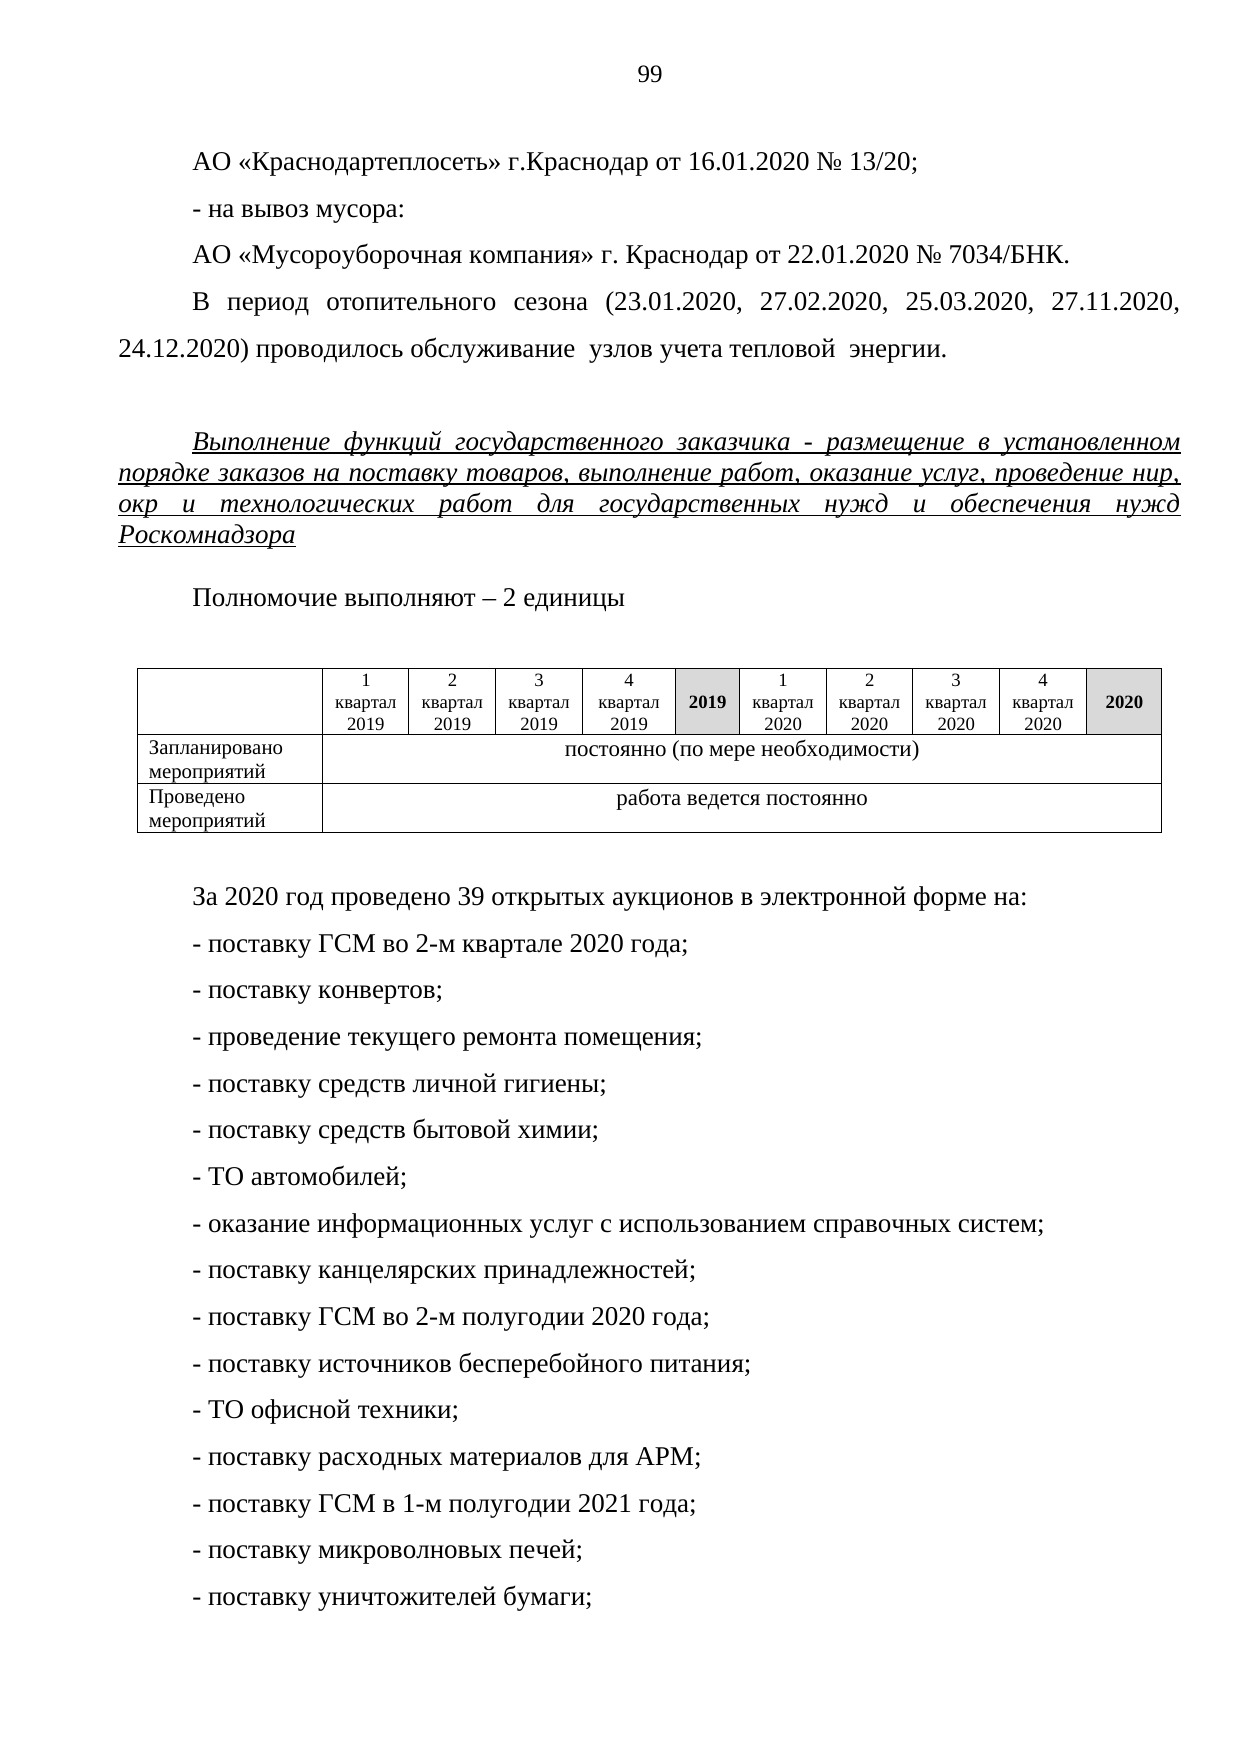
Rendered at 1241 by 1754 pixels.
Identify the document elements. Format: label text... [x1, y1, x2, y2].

text - оказание информационных услуг с использованием справочных систем; [118, 1207, 1181, 1238]
text АО «Мусороуборочная компания» г. Краснодар от 22.01.2020 № 7034/БНК. [118, 238, 1181, 270]
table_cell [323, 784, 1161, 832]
text В период отопительного сезона (23.01.2020, 27.02.2020, 25.03.2020, 27.11.2020, 24.12.2020) проводилось обслуживание узлов учета тепловой энергии. [118, 285, 1181, 363]
text - поставку источников бесперебойного питания; [118, 1347, 1181, 1378]
text Выполнение функций государственного заказчика - размещение в установленном порядке заказов на поставку товаров, выполнение работ, оказание услуг, проведение нир, окр и технологических работ для государственных нужд и обеспечения нужд Роскомнадзора [118, 516, 1181, 550]
text - ТО автомобилей; [118, 1160, 1181, 1191]
text - поставку средств личной гигиены; [118, 1067, 1181, 1098]
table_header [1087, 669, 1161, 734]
text - поставку ГСМ в 1-м полугодии 2021 года; [118, 1487, 1181, 1518]
text - поставку расходных материалов для АРМ; [118, 1440, 1181, 1471]
text - на вывоз мусора: [118, 192, 1181, 223]
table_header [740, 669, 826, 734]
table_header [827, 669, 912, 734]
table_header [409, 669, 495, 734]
text Выполнение функций государственного заказчика - размещение в установленном порядке заказов на поставку товаров, выполнение работ, оказание услуг, проведение нир, окр и технологических работ для государственных нужд и обеспечения нужд Роскомнадзора [118, 425, 1181, 483]
text Выполнение функций государственного заказчика - размещение в установленном порядке заказов на поставку товаров, выполнение работ, оказание услуг, проведение нир, окр и технологических работ для государственных нужд и обеспечения нужд Роскомнадзора [118, 485, 1181, 515]
text - проведение текущего ремонта помещения; [118, 1020, 1181, 1051]
text АО «Краснодартеплосеть» г.Краснодар от 16.01.2020 № 13/20; [118, 145, 1181, 176]
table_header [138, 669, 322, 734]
text - поставку ГСМ во 2-м квартале 2020 года; [118, 927, 1181, 958]
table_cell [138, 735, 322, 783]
text - поставку микроволновых печей; [118, 1533, 1181, 1564]
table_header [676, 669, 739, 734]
text Полномочие выполняют – 2 единицы [118, 581, 1181, 612]
text - ТО офисной техники; [118, 1393, 1181, 1424]
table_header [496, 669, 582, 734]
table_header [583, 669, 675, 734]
text - поставку средств бытовой химии; [118, 1113, 1181, 1144]
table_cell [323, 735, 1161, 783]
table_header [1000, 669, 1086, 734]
text - поставку конвертов; [118, 973, 1181, 1004]
text - поставку канцелярских принадлежностей; [118, 1253, 1181, 1284]
text - поставку ГСМ во 2-м полугодии 2020 года; [118, 1300, 1181, 1331]
text - поставку уничтожителей бумаги; [118, 1580, 1181, 1611]
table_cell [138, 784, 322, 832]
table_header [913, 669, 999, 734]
text За 2020 год проведено 39 открытых аукционов в электронной форме на: [118, 880, 1181, 911]
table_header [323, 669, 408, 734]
